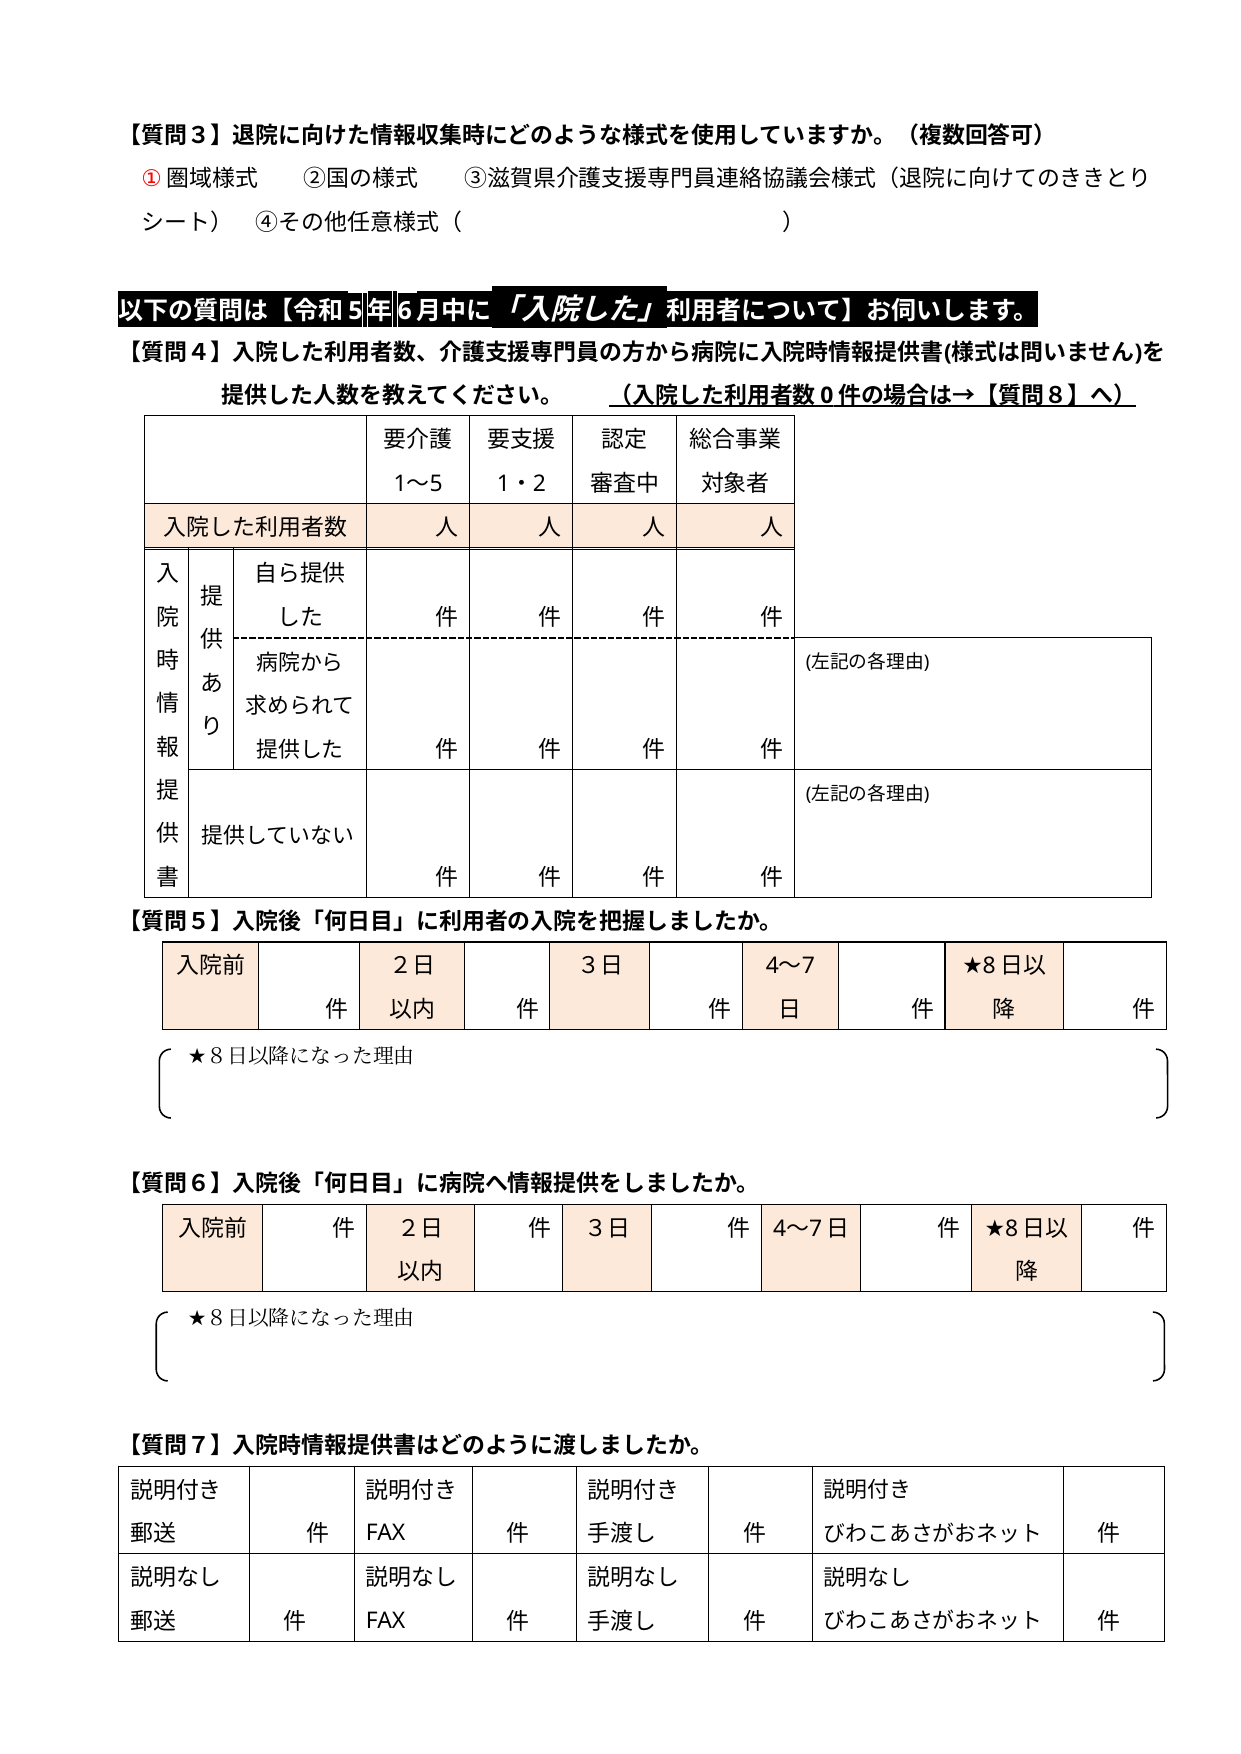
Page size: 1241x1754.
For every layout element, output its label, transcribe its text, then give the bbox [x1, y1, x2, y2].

table_header ★8日以降 [946, 943, 1063, 1029]
table_cell 件 [573, 637, 676, 769]
table_cell 病院から 求められて提供した [234, 637, 366, 769]
table_cell 件 [470, 637, 572, 769]
text 【質問７】入院時情報提供書はどのように渡しましたか。 [118, 1422, 1165, 1466]
text 以下の質問は【令和5年6月中に「入院した」利用者について】お伺いします。 [118, 285, 1165, 328]
table_cell 件 [573, 770, 676, 897]
table_cell (左記の各理由) [795, 770, 1151, 897]
table_cell 人 [677, 504, 794, 547]
table_cell 件 [367, 637, 469, 769]
table_header 件 [250, 1467, 354, 1553]
table_cell 件 [250, 1554, 354, 1641]
table_header 入院前 [163, 943, 258, 1029]
table_header 件 [259, 943, 359, 1029]
table_header ２日 以内 [367, 1205, 474, 1291]
table_cell (左記の各理由) [795, 638, 1151, 769]
text シート） ④その他任意様式（ ） [118, 198, 1165, 242]
table_cell 説明なし FAX [355, 1554, 472, 1641]
table_header 件 [465, 943, 549, 1029]
table_header 件 [1064, 1467, 1164, 1553]
table_cell 件 [677, 770, 794, 897]
table_header 説明付き 郵送 [119, 1467, 249, 1553]
table_cell 件 [709, 1554, 812, 1641]
table_cell 自ら提供した [234, 550, 366, 637]
table_cell 提供あり [189, 550, 233, 769]
table_header 要介護1～5 [367, 416, 469, 503]
table_header 件 [475, 1205, 562, 1291]
table_header 件 [1082, 1205, 1166, 1291]
table_header 件 [709, 1467, 812, 1553]
table_cell 件 [1064, 1554, 1164, 1641]
table_header 説明付き 手渡し [577, 1467, 708, 1553]
table_cell 件 [677, 550, 794, 637]
table_cell 人 [367, 504, 469, 547]
table_cell 件 [367, 770, 469, 897]
table_cell 入院した利用者数 [145, 504, 366, 547]
table_cell 件 [367, 550, 469, 637]
table_cell 人 [470, 504, 572, 547]
text 【質問３】退院に向けた情報収集時にどのような様式を使用していますか。（複数回答可） [118, 112, 1165, 155]
table_header ２日 以内 [360, 943, 464, 1029]
table_header 要支援1・2 [470, 416, 572, 503]
table_header 件 [839, 943, 944, 1029]
table_header ★8日以降 [972, 1205, 1081, 1291]
table_header 入院前 [163, 1205, 262, 1291]
text 【質問４】入院した利用者数、介護支援専門員の方から病院に入院時情報提供書(様式は問いません)を提供した人数を教えてください。 （入院した利用者数0件の場合は→【質問８】へ） [118, 328, 1165, 415]
table_header 4～7日 [743, 943, 838, 1029]
table_cell 入院時情報提供書 [145, 550, 188, 897]
table_cell 説明なし びわこあさがおネット [813, 1554, 1063, 1641]
table_header ３日 [550, 943, 649, 1029]
table_header 件 [263, 1205, 366, 1291]
table_cell 説明なし 郵送 [119, 1554, 249, 1641]
table_header 件 [650, 943, 742, 1029]
table_cell 提供していない [189, 770, 366, 897]
table_cell 件 [470, 770, 572, 897]
table_header 認定 審査中 [573, 416, 676, 503]
table_header ３日 [563, 1205, 651, 1291]
table_header 説明付き FAX [355, 1467, 472, 1553]
table_cell 件 [470, 550, 572, 637]
table_cell 件 [677, 637, 794, 769]
table_header [145, 416, 366, 503]
table_header 4～7日 [762, 1205, 860, 1291]
table_cell 件 [573, 550, 676, 637]
table_header 説明付き びわこあさがおネット [813, 1467, 1063, 1553]
table_cell 説明なし 手渡し [577, 1554, 708, 1641]
table_header 件 [861, 1205, 971, 1291]
table_cell 件 [473, 1554, 576, 1641]
text 【質問５】入院後「何日目」に利用者の入院を把握しましたか。 [118, 898, 1165, 941]
table_header 総合事業 対象者 [677, 416, 794, 503]
table_header 件 [652, 1205, 761, 1291]
table_header 件 [473, 1467, 576, 1553]
table_cell 人 [573, 504, 676, 547]
text ①圏域様式 ②国の様式 ③滋賀県介護支援専門員連絡協議会様式（退院に向けてのききとり [118, 155, 1165, 198]
text 【質問６】入院後「何日目」に病院へ情報提供をしましたか。 [118, 1160, 1165, 1203]
table_header 件 [1064, 943, 1166, 1029]
